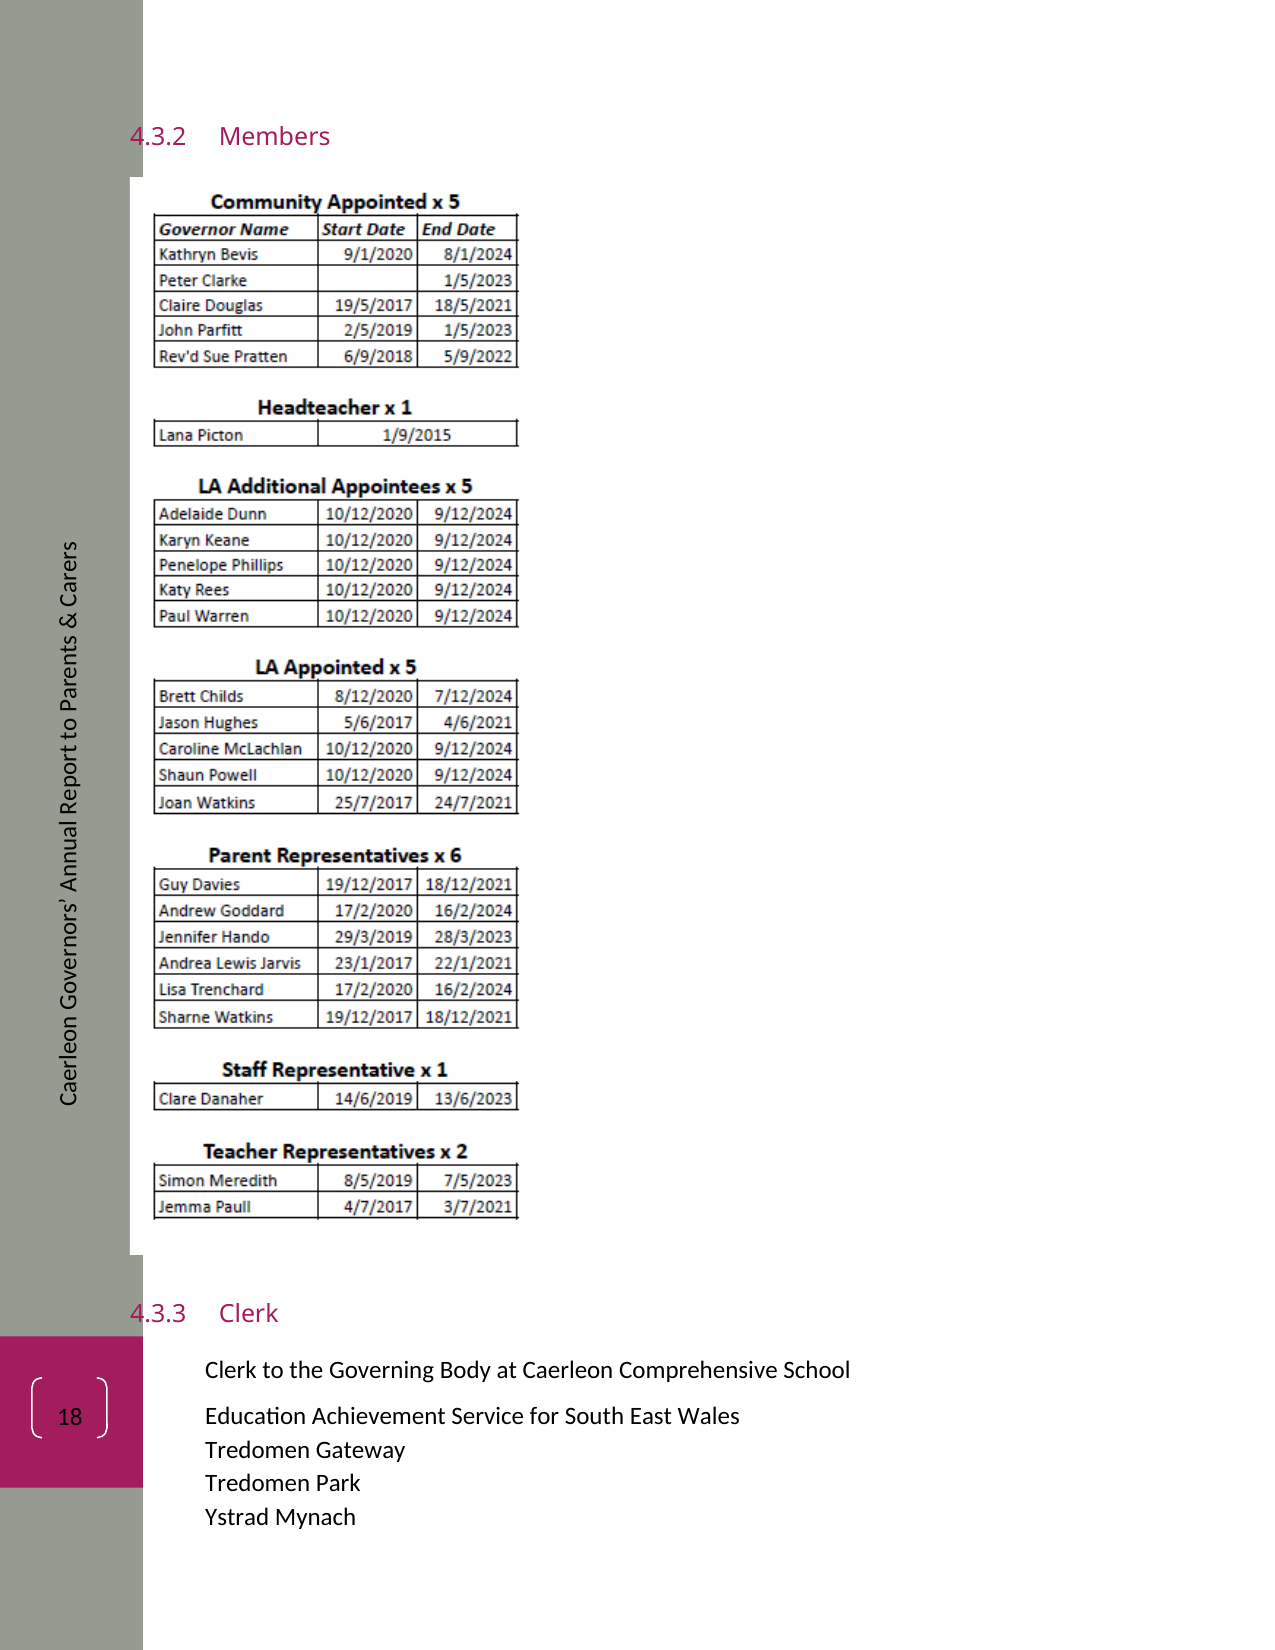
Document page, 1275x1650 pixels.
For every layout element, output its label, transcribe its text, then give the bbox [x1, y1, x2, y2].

picture [129, 177, 544, 1255]
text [205, 1400, 1145, 1531]
subtitle Members [130, 118, 1145, 152]
text Clerk to the Governing Body at Caerleon Comprehensive School [205, 1354, 1145, 1385]
subtitle Clerk [130, 1295, 1145, 1329]
